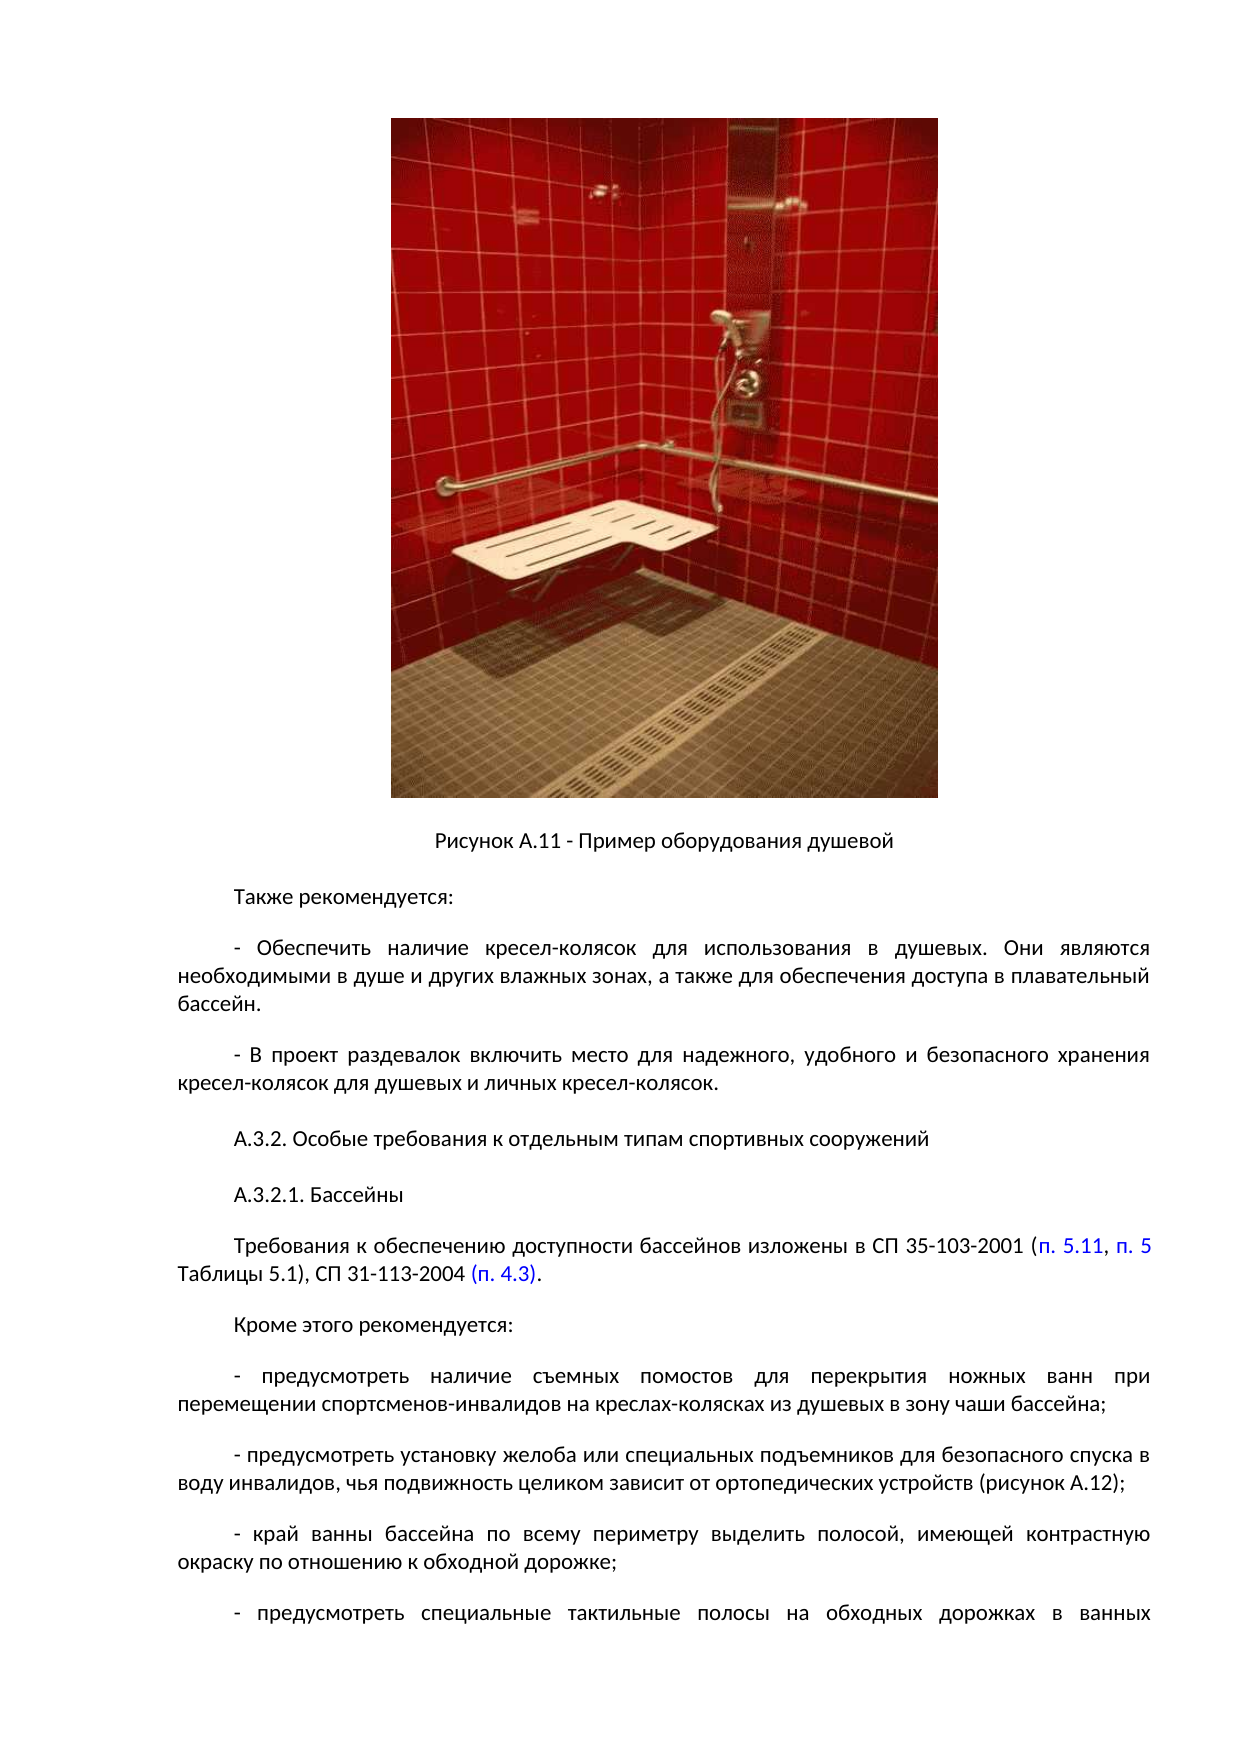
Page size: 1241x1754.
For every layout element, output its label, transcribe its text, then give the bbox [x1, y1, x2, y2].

text - Обеспечить наличие кресел-колясок для использования в душевых. Они являются необходимыми в душе и других влажных зонах, а также для обеспечения доступа в плавательный бассейн. [177, 933, 1152, 1017]
text Требования к обеспечению доступности бассейнов изложены в СП 35-103-2001 (п. 5.11, п. 5 Таблицы 5.1), СП 31-113-2004 (п. 4.3). [177, 1231, 1152, 1287]
text - предусмотреть установку желоба или специальных подъемников для безопасного спуска в воду инвалидов, чья подвижность целиком зависит от ортопедических устройств (рисунок А.12); [177, 1440, 1152, 1496]
text Рисунок А.11 - Пример оборудования душевой [177, 826, 1152, 854]
text А.3.2. Особые требования к отдельным типам спортивных сооружений [177, 1124, 1152, 1152]
text - предусмотреть наличие съемных помостов для перекрытия ножных ванн при перемещении спортсменов-инвалидов на креслах-колясках из душевых в зону чаши бассейна; [177, 1361, 1152, 1417]
text - край ванны бассейна по всему периметру выделить полосой, имеющей контрастную окраску по отношению к обходной дорожке; [177, 1519, 1152, 1575]
picture [391, 118, 938, 798]
text Кроме этого рекомендуется: [177, 1310, 1152, 1338]
text А.3.2.1. Бассейны [177, 1180, 1152, 1208]
text - В проект раздевалок включить место для надежного, удобного и безопасного хранения кресел-колясок для душевых и личных кресел-колясок. [177, 1040, 1152, 1096]
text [177, 1598, 1152, 1626]
text Также рекомендуется: [177, 882, 1152, 910]
